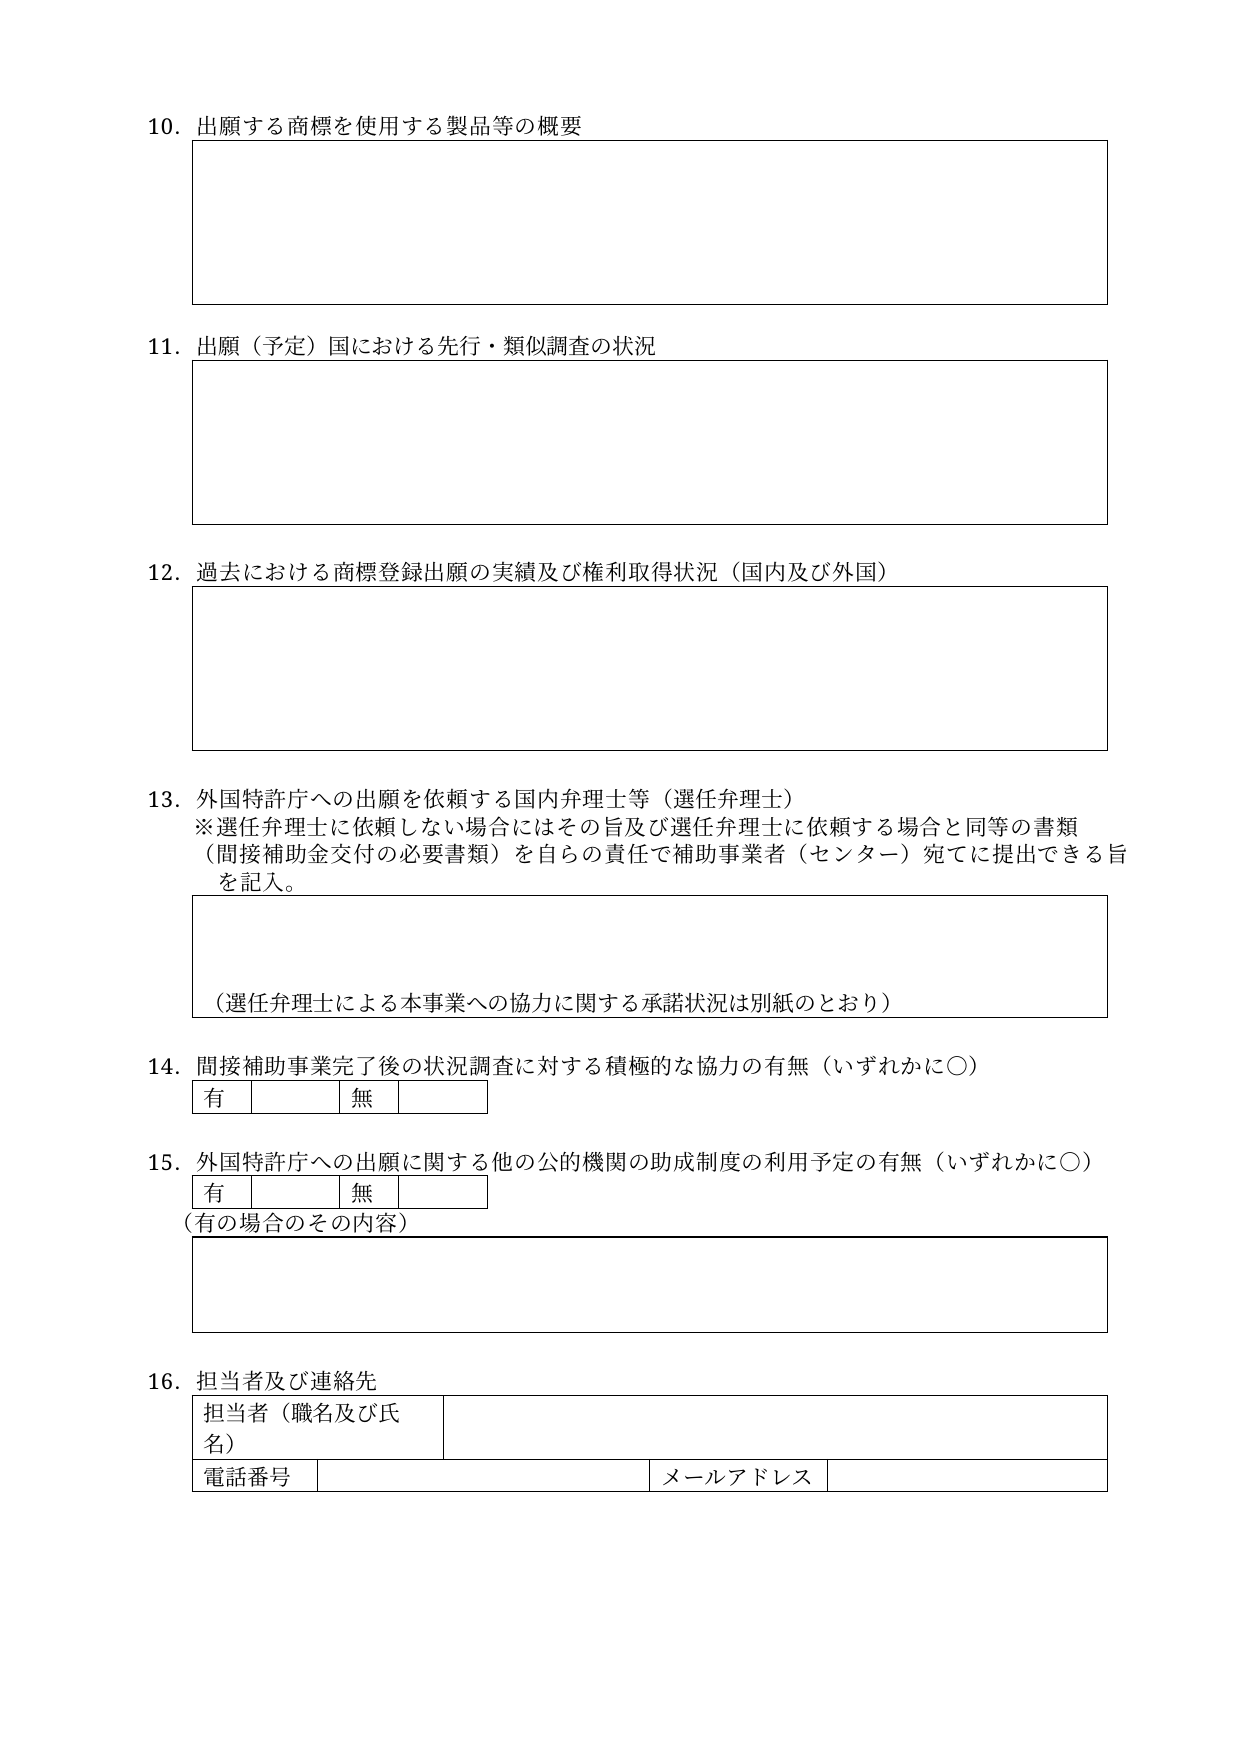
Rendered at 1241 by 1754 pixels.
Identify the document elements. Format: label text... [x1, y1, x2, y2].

text 15．外国特許庁への出願に関する他の公的機関の助成制度の利用予定の有無（いずれかに○） [148, 1148, 1129, 1175]
table_header [193, 1238, 1107, 1332]
text （間接補助金交付の必要書類）を自らの責任で補助事業者（センター）宛てに提出できる旨を記入。 [194, 840, 1129, 895]
text 16．担当者及び連絡先 [148, 1367, 1129, 1395]
table_header （選任弁理士による本事業への協力に関する承諾状況は別紙のとおり） [193, 896, 1107, 1017]
table_header [399, 1176, 487, 1208]
table_header [193, 361, 1107, 523]
text 12．過去における商標登録出願の実績及び権利取得状況（国内及び外国） [148, 559, 1129, 586]
table_cell 電話番号 [193, 1460, 317, 1491]
table_header 無 [340, 1176, 398, 1208]
text （有の場合のその内容） [148, 1209, 1129, 1236]
table_header 有 [193, 1176, 251, 1208]
table_header [252, 1081, 339, 1113]
table_header 有 [193, 1081, 251, 1113]
text ※選任弁理士に依頼しない場合にはその旨及び選任弁理士に依頼する場合と同等の書類 [148, 813, 1129, 840]
table_header [193, 587, 1107, 750]
table_header [252, 1176, 339, 1208]
table_cell [318, 1460, 649, 1491]
text 14．間接補助事業完了後の状況調査に対する積極的な協力の有無（いずれかに○） [148, 1053, 1129, 1080]
table_cell メールアドレス [650, 1460, 827, 1491]
text 11．出願（予定）国における先行・類似調査の状況 [148, 332, 1129, 359]
table_header 無 [340, 1081, 398, 1113]
text 10．出願する商標を使用する製品等の概要 [148, 112, 1129, 140]
table_cell [828, 1460, 1107, 1491]
table_header [399, 1081, 487, 1113]
table_header 担当者（職名及び氏名） [193, 1396, 443, 1459]
table_header [193, 141, 1107, 303]
text 13．外国特許庁への出願を依頼する国内弁理士等（選任弁理士） [148, 785, 1129, 813]
table_header [444, 1396, 1107, 1459]
